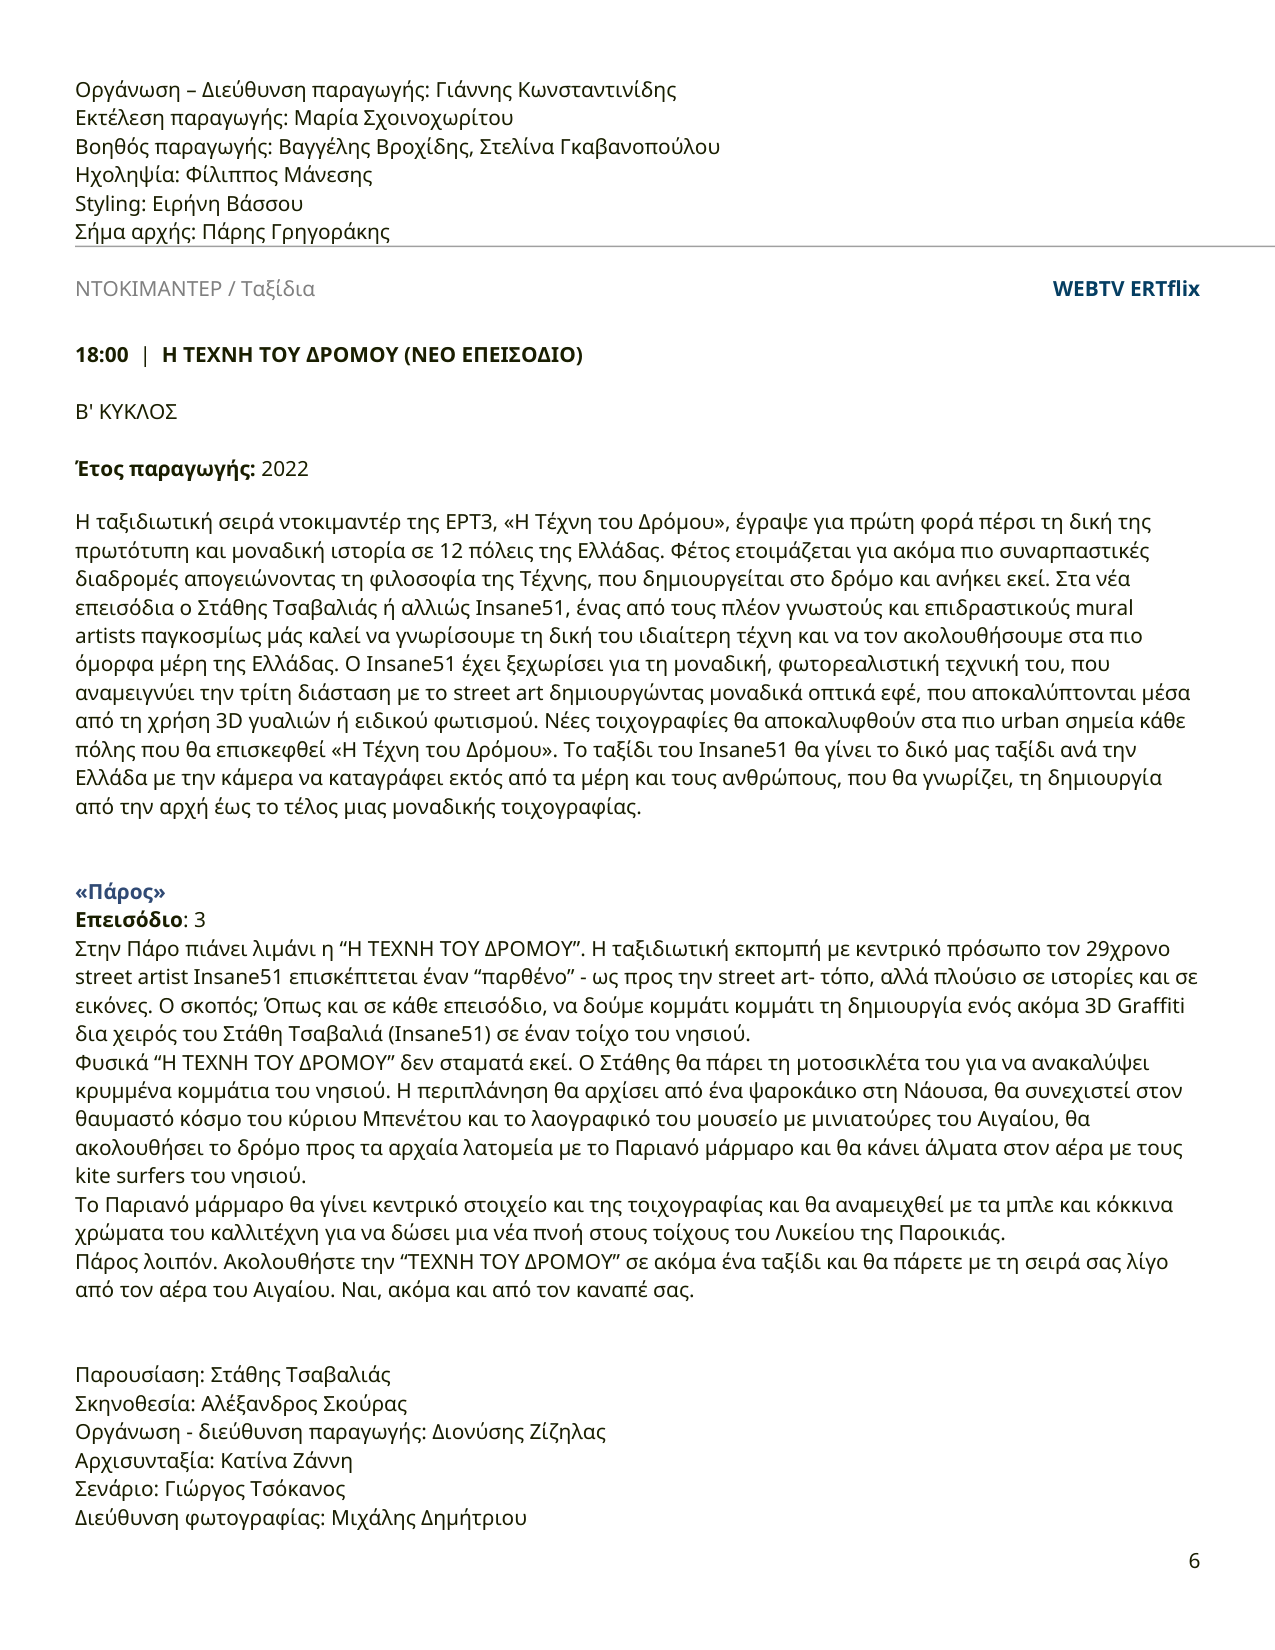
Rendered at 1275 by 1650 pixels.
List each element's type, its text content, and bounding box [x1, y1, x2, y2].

text Η ταξιδιωτική σειρά ντοκιμαντέρ της ΕΡΤ3, «Η Τέχνη του Δρόμου», έγραψε για πρώτη φορά πέρσι τη δική της πρωτότυπη και μοναδική ιστορία σε 12 πόλεις της Ελλάδας. Φέτος ετοιμάζεται για ακόμα πιο συναρπαστικές διαδρομές απογειώνοντας τη φιλοσοφία της Τέχνης, που δημιουργείται στο δρόμο και ανήκει εκεί. Στα νέα επεισόδια ο Στάθης Τσαβαλιάς ή αλλιώς Insane51, ένας από τους πλέον γνωστούς και επιδραστικούς mural artists παγκοσμίως μάς καλεί να γνωρίσουμε τη δική του ιδιαίτερη τέχνη και να τον ακολουθήσουμε στα πιο όμορφα μέρη της Ελλάδας. Ο Insane51 έχει ξεχωρίσει για τη μοναδική, φωτορεαλιστική τεχνική του, που αναμειγνύει την τρίτη διάσταση µε το street art δημιουργώντας μοναδικά οπτικά εφέ, που αποκαλύπτονται μέσα από τη χρήση 3D γυαλιών ή ειδικού φωτισμού. Νέες τοιχογραφίες θα αποκαλυφθούν στα πιο urban σημεία κάθε πόλης που θα επισκεφθεί «Η Τέχνη του Δρόμου». Το ταξίδι του Insane51 θα γίνει το δικό μας ταξίδι ανά την Ελλάδα με την κάμερα να καταγράφει εκτός από τα μέρη και τους ανθρώπους, που θα γνωρίζει, τη δημιουργία από την αρχή έως το τέλος μιας μοναδικής τοιχογραφίας. [75, 507, 1200, 820]
text 18:00 | Η ΤΕΧΝΗ ΤΟΥ ΔΡΟΜΟΥ (ΝΕΟ ΕΠΕΙΣΟΔΙΟ) Β' ΚΥΚΛΟΣ Έτος παραγωγής: 2022 [75, 303, 1200, 482]
text Στην Πάρο πιάνει λιμάνι η “Η ΤΕΧΝΗ ΤΟΥ ΔΡΟΜΟΥ”. Η ταξιδιωτική εκπομπή με κεντρικό πρόσωπο τον 29χρονο street artist Insane51 επισκέπτεται έναν “παρθένο” - ως προς την street art- τόπο, αλλά πλούσιο σε ιστορίες και σε εικόνες. Ο σκοπός; Όπως και σε κάθε επεισόδιο, να δούμε κομμάτι κομμάτι τη δημιουργία ενός ακόμα 3D Graffiti δια χειρός του Στάθη Τσαβαλιά (Insane51) σε έναν τοίχο του νησιού. Φυσικά “Η ΤΕΧΝΗ ΤΟΥ ΔΡΟΜΟΥ” δεν σταματά εκεί. O Στάθης θα πάρει τη μοτοσικλέτα του για να ανακαλύψει κρυμμένα κομμάτια του νησιού. Η περιπλάνηση θα αρχίσει από ένα ψαροκάικο στη Νάουσα, θα συνεχιστεί στον θαυμαστό κόσμο του κύριου Μπενέτου και το λαογραφικό του μουσείο με μινιατούρες του Αιγαίου, θα ακολουθήσει το δρόμο προς τα αρχαία λατομεία με το Παριανό μάρμαρο και θα κάνει άλματα στον αέρα με τους kite surfers του νησιού. Το Παριανό μάρμαρο θα γίνει κεντρικό στοιχείο και της τοιχογραφίας και θα αναμειχθεί με τα μπλε και κόκκινα χρώματα του καλλιτέχνη για να δώσει μια νέα πνοή στους τοίχους του Λυκείου της Παροικιάς. Πάρος λοιπόν. Ακολουθήστε την “ΤΕΧΝΗ ΤΟΥ ΔΡΟΜΟΥ” σε ακόμα ένα ταξίδι και θα πάρετε με τη σειρά σας λίγο από τον αέρα του Αιγαίου. Ναι, ακόμα και από τον καναπέ σας. [75, 934, 1200, 1304]
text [75, 1304, 1200, 1531]
text «Πάρος» Eπεισόδιο: 3 [75, 820, 1200, 934]
table_header ΝΤΟΚΙΜΑΝΤΕΡ / Ταξίδια [75, 274, 637, 303]
table_header WEBTV ERTflix [638, 274, 1200, 303]
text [75, 75, 1200, 245]
